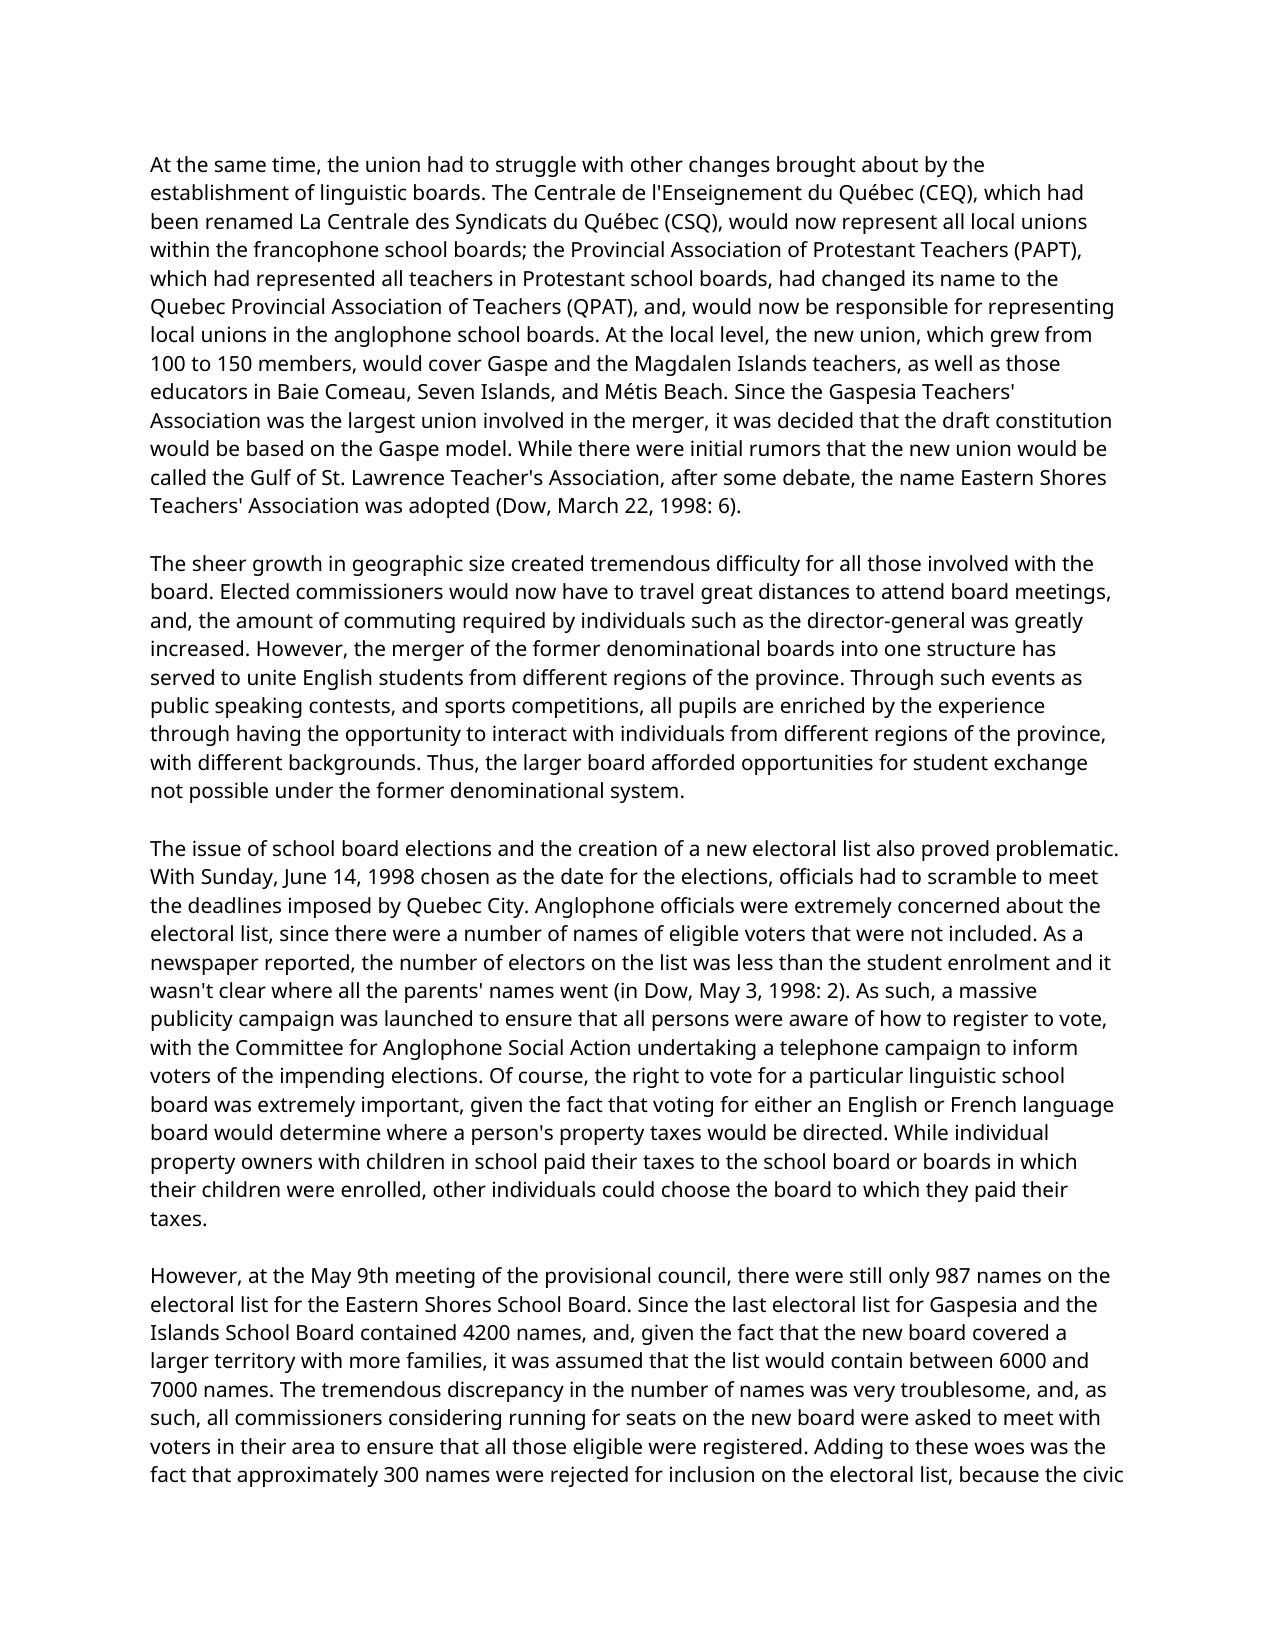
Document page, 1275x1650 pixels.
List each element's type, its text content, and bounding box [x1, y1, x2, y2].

text At the same time, the union had to struggle with other changes brought about by the establishment of linguistic boards. The Centrale de l'Enseignement du Québec (CEQ), which had been renamed La Centrale des Syndicats du Québec (CSQ), would now represent all local unions within the francophone school boards; the Provincial Association of Protestant Teachers (PAPT), which had represented all teachers in Protestant school boards, had changed its name to the Quebec Provincial Association of Teachers (QPAT), and, would now be responsible for representing local unions in the anglophone school boards. At the local level, the new union, which grew from 100 to 150 members, would cover Gaspe and the Magdalen Islands teachers, as well as those educators in Baie Comeau, Seven Islands, and Métis Beach. Since the Gaspesia Teachers' Association was the largest union involved in the merger, it was decided that the draft constitution would be based on the Gaspe model. While there were initial rumors that the new union would be called the Gulf of St. Lawrence Teacher's Association, after some debate, the name Eastern Shores Teachers' Association was adopted (Dow, March 22, 1998: 6). [150, 150, 1125, 520]
text The issue of school board elections and the creation of a new electoral list also proved problematic. With Sunday, June 14, 1998 chosen as the date for the elections, officials had to scramble to meet the deadlines imposed by Quebec City. Anglophone officials were extremely concerned about the electoral list, since there were a number of names of eligible voters that were not included. As a newspaper reported, the number of electors on the list was less than the student enrolment and it wasn't clear where all the parents' names went (in Dow, May 3, 1998: 2). As such, a massive publicity campaign was launched to ensure that all persons were aware of how to register to vote, with the Committee for Anglophone Social Action undertaking a telephone campaign to inform voters of the impending elections. Of course, the right to vote for a particular linguistic school board was extremely important, given the fact that voting for either an English or French language board would determine where a person's property taxes would be directed. While individual property owners with children in school paid their taxes to the school board or boards in which their children were enrolled, other individuals could choose the board to which they paid their taxes. [150, 834, 1125, 1232]
text The sheer growth in geographic size created tremendous difficulty for all those involved with the board. Elected commissioners would now have to travel great distances to attend board meetings, and, the amount of commuting required by individuals such as the director-general was greatly increased. However, the merger of the former denominational boards into one structure has served to unite English students from different regions of the province. Through such events as public speaking contests, and sports competitions, all pupils are enriched by the experience through having the opportunity to interact with individuals from different regions of the province, with different backgrounds. Thus, the larger board afforded opportunities for student exchange not possible under the former denominational system. [150, 549, 1125, 805]
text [150, 1261, 1125, 1489]
